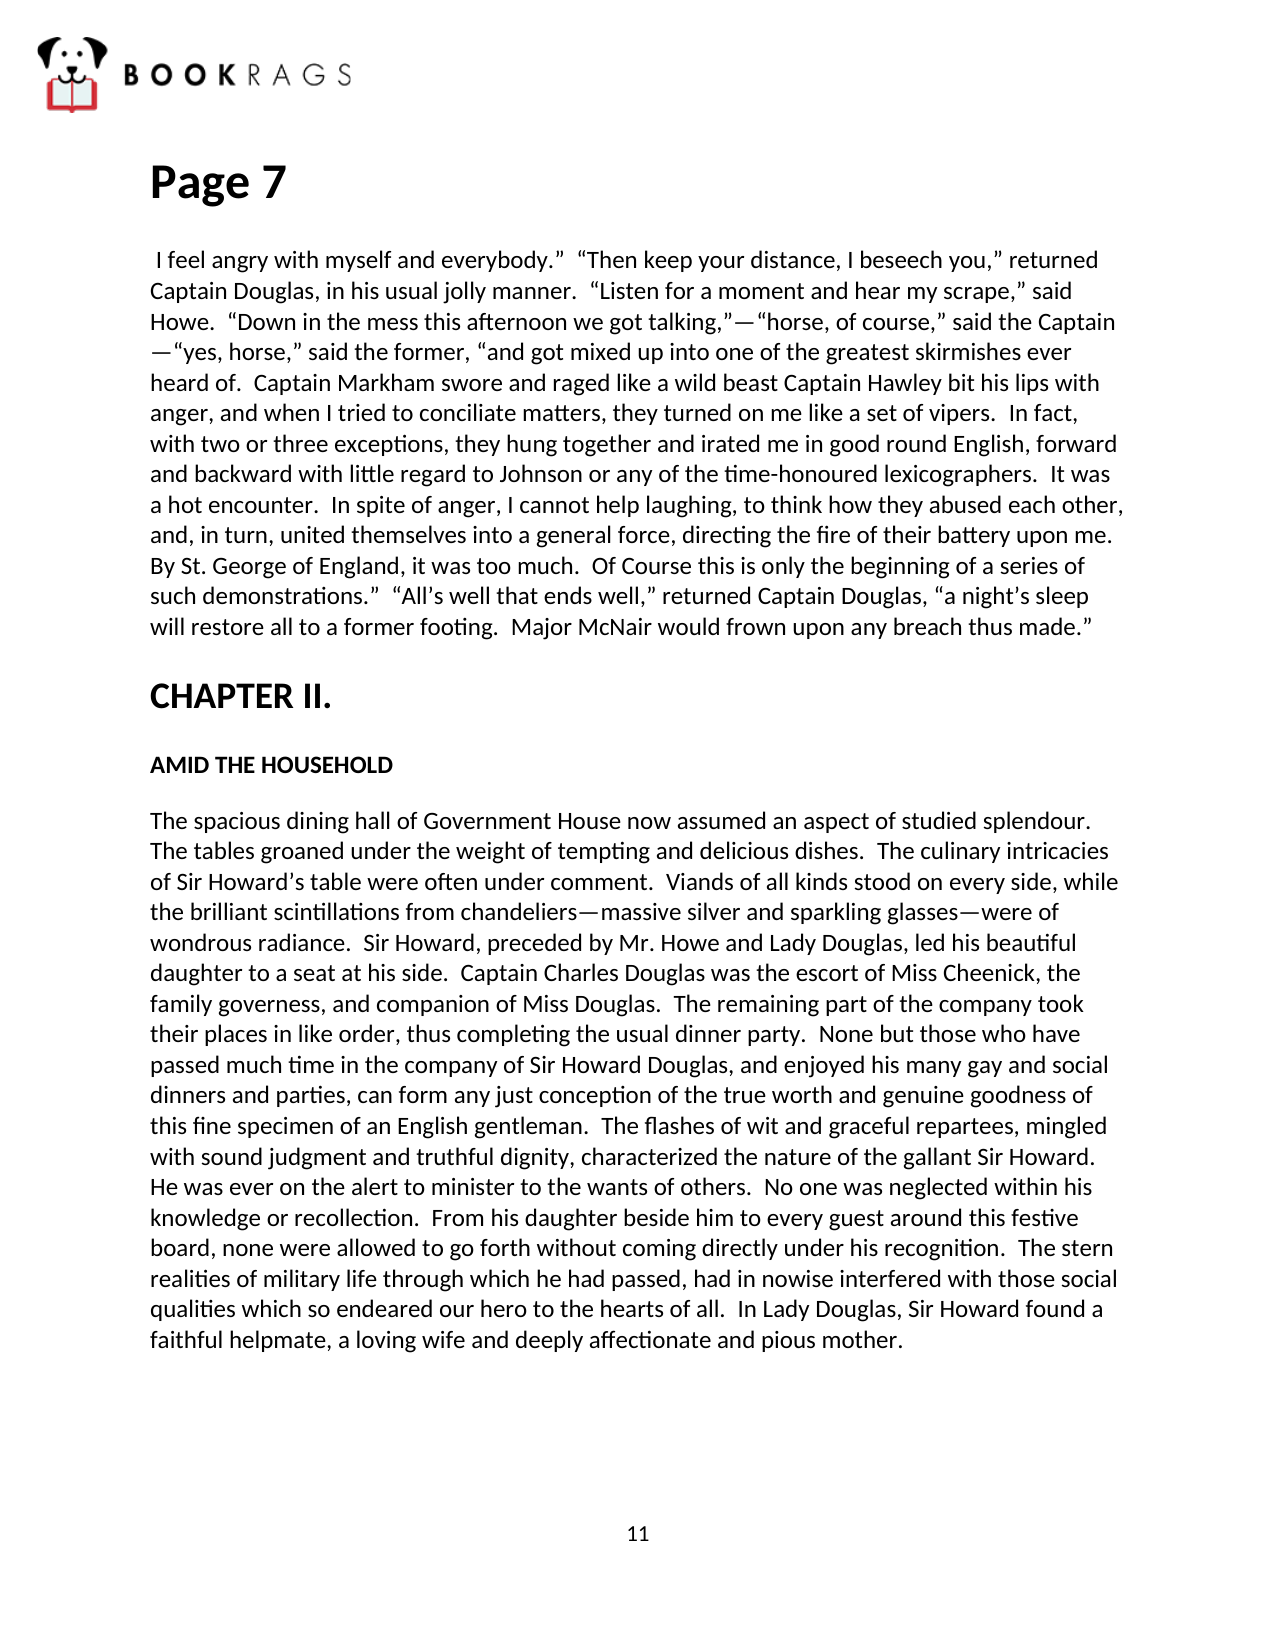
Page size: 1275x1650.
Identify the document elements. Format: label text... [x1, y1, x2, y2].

text Page 7 [150, 150, 1125, 211]
text AMID THE HOUSEHOLD [150, 749, 1125, 780]
text I feel angry with myself and everybody.” “Then keep your distance, I beseech you,” returned Captain Douglas, in his usual jolly manner. “Listen for a moment and hear my scrape,” said Howe. “Down in the mess this afternoon we got talking,”—­“horse, of course,” said the Captain—­“yes, horse,” said the former, “and got mixed up into one of the greatest skirmishes ever heard of. Captain Markham swore and raged like a wild beast Captain Hawley bit his lips with anger, and when I tried to conciliate matters, they turned on me like a set of vipers. In fact, with two or three exceptions, they hung together and irated me in good round English, forward and backward with little regard to Johnson or any of the time-honoured lexicographers. It was a hot encounter. In spite of anger, I cannot help laughing, to think how they abused each other, and, in turn, united themselves into a general force, directing the fire of their battery upon me. By St. George of England, it was too much. Of Course this is only the beginning of a series of such demonstrations.” “All’s well that ends well,” returned Captain Douglas, “a night’s sleep will restore all to a former footing. Major McNair would frown upon any breach thus made.” [150, 244, 1125, 641]
text The spacious dining hall of Government House now assumed an aspect of studied splendour. The tables groaned under the weight of tempting and delicious dishes. The culinary intricacies of Sir Howard’s table were often under comment. Viands of all kinds stood on every side, while the brilliant scintillations from chandeliers—­massive silver and sparkling glasses—­were of wondrous radiance. Sir Howard, preceded by Mr. Howe and Lady Douglas, led his beautiful daughter to a seat at his side. Captain Charles Douglas was the escort of Miss Cheenick, the family governess, and companion of Miss Douglas. The remaining part of the company took their places in like order, thus completing the usual dinner party. None but those who have passed much time in the company of Sir Howard Douglas, and enjoyed his many gay and social dinners and parties, can form any just conception of the true worth and genuine goodness of this fine specimen of an English gentleman. The flashes of wit and graceful repartees, mingled with sound judgment and truthful dignity, characterized the nature of the gallant Sir Howard. He was ever on the alert to minister to the wants of others. No one was neglected within his knowledge or recollection. From his daughter beside him to every guest around this festive board, none were allowed to go forth without coming directly under his recognition. The stern realities of military life through which he had passed, had in nowise interfered with those social qualities which so endeared our hero to the hearts of all. In Lady Douglas, Sir Howard found a faithful helpmate, a loving wife and deeply affectionate and pious mother. [150, 805, 1125, 1354]
text CHAPTER II. [150, 672, 1125, 718]
picture [37, 37, 351, 113]
